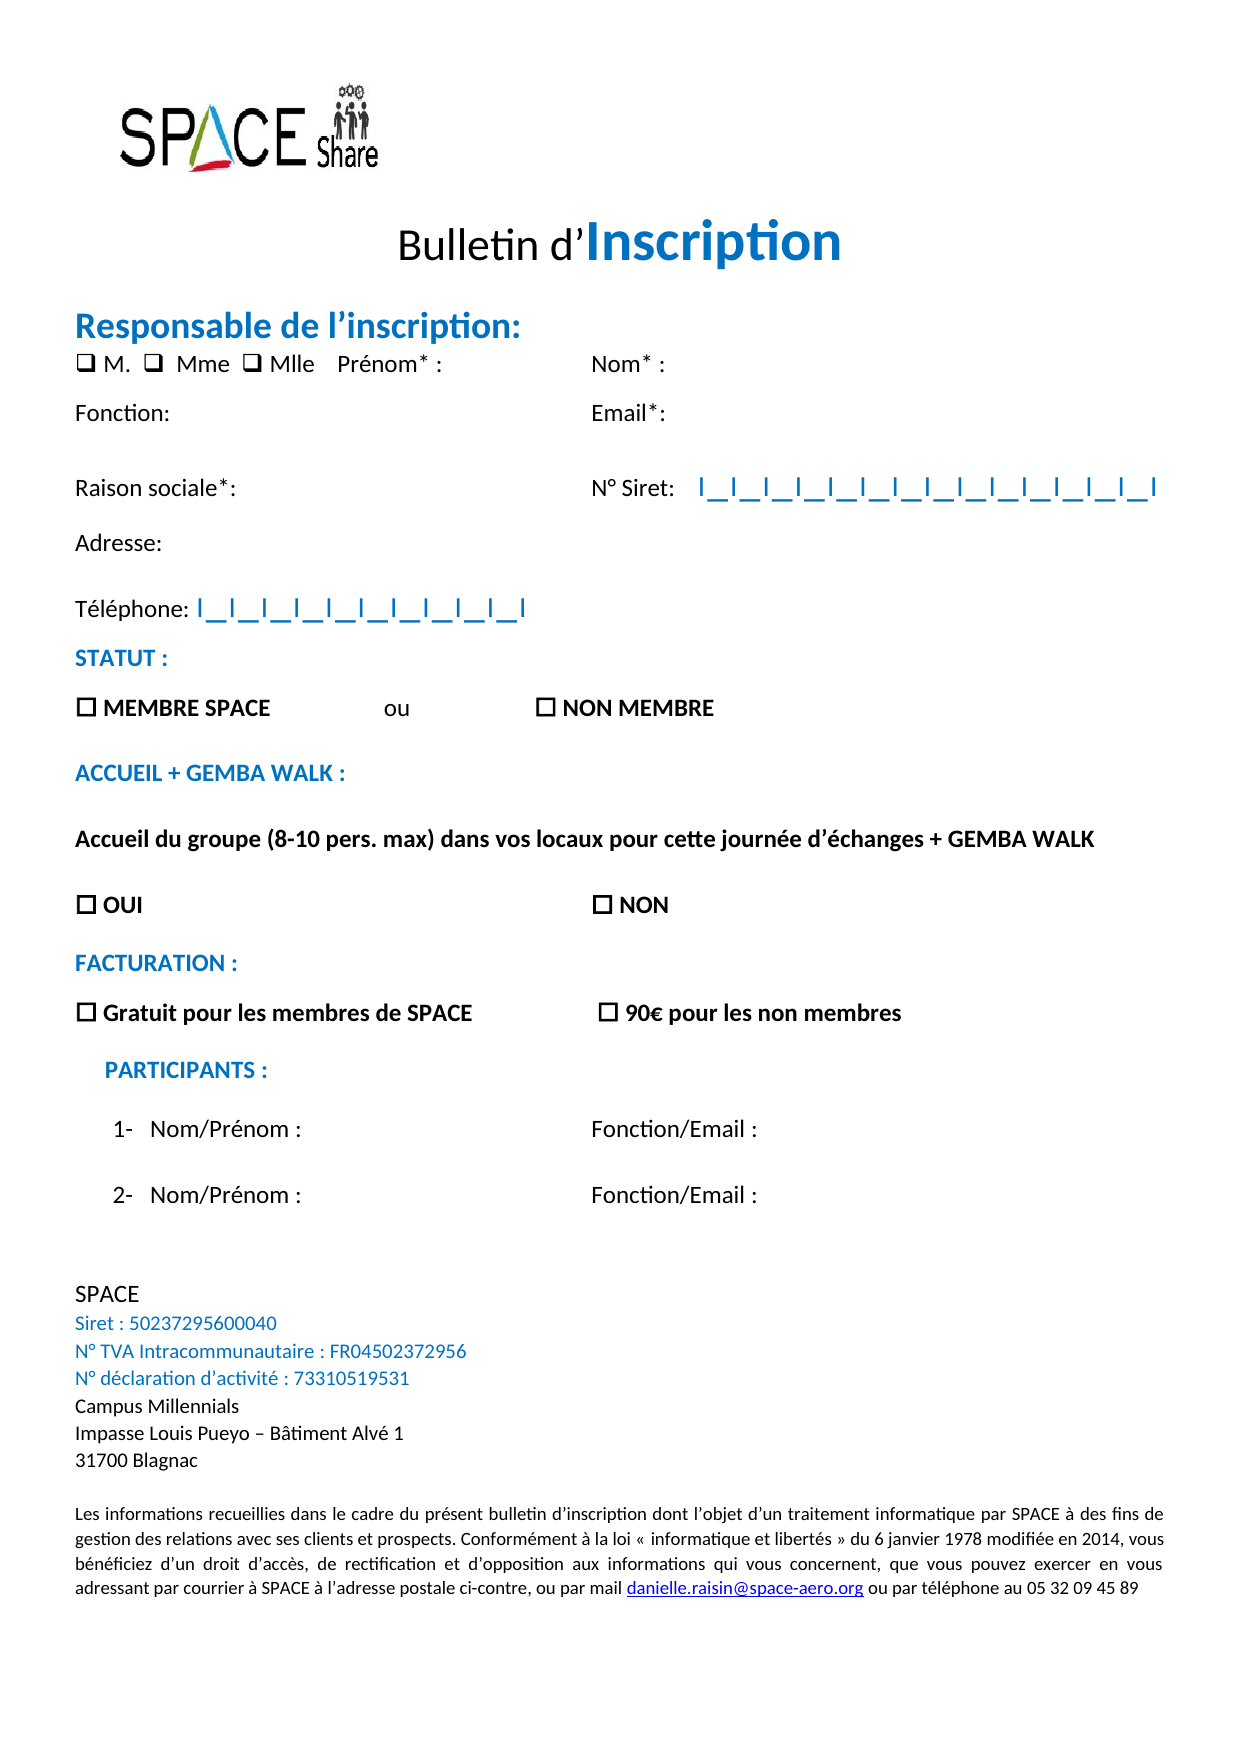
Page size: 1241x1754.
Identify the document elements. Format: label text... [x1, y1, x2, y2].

text Siret : 50237295600040 [75, 1311, 1165, 1336]
text 31700 Blagnac [75, 1448, 1165, 1473]
text Gratuit pour les membres de SPACE 90€ pour les non membres [75, 997, 1165, 1027]
text Bulletin d’Inscription [75, 203, 1165, 274]
text MEMBRE SPACE ou NON MEMBRE [75, 692, 1165, 722]
text PARTICIPANTS : [75, 1054, 1165, 1113]
list Nom/Prénom : Fonction/Email : [112, 1113, 1165, 1144]
text N° déclaration d’activité : 73310519531 [75, 1365, 1165, 1391]
text STATUT : [75, 642, 1165, 673]
text M. Mme Mlle Prénom* : Nom* : [75, 348, 1165, 378]
text Téléphone: I_I_I_I_I_I_I_I_I_I_I [75, 577, 1165, 628]
text Impasse Louis Pueyo – Bâtiment Alvé 1 [75, 1420, 1165, 1446]
text SPACE [75, 1278, 1165, 1308]
text Adresse: [75, 527, 1165, 558]
text OUI NON [75, 889, 1165, 920]
text N° TVA Intracommunautaire : FR04502372956 [75, 1338, 1165, 1363]
picture [114, 75, 400, 185]
list Nom/Prénom : Fonction/Email : [112, 1179, 1165, 1209]
text Campus Millennials [75, 1393, 1165, 1418]
text Fonction: Email*: [75, 397, 1165, 428]
text ACCUEIL + GEMBA WALK : [75, 757, 1165, 788]
text Les informations recueillies dans le cadre du présent bulletin d’inscription dont l’objet d’un traitement informatique par SPACE à des fins de gestion des relations avec ses clients et prospects. Conformément à la loi « informatique et libertés » du 6 janvier 1978 modifiée en 2014, vous bénéficiez d’un droit d’accès, de rectification et d’opposition aux informations qui vous concernent, que vous pouvez exercer en vous adressant par courrier à SPACE à l’adresse postale ci-contre, ou par mail danielle.raisin@space-aero.org ou par téléphone au 05 32 09 45 89 [75, 1502, 1165, 1599]
text Raison sociale*: N° Siret: I_I_I_I_I_I_I_I_I_I_I_I_I_I_I [75, 456, 1165, 506]
text FACTURATION : [75, 947, 1165, 978]
text Responsable de l’inscription: [75, 302, 1165, 348]
text Accueil du groupe (8-10 pers. max) dans vos locaux pour cette journée d’échanges + GEMBA WALK [75, 823, 1165, 854]
